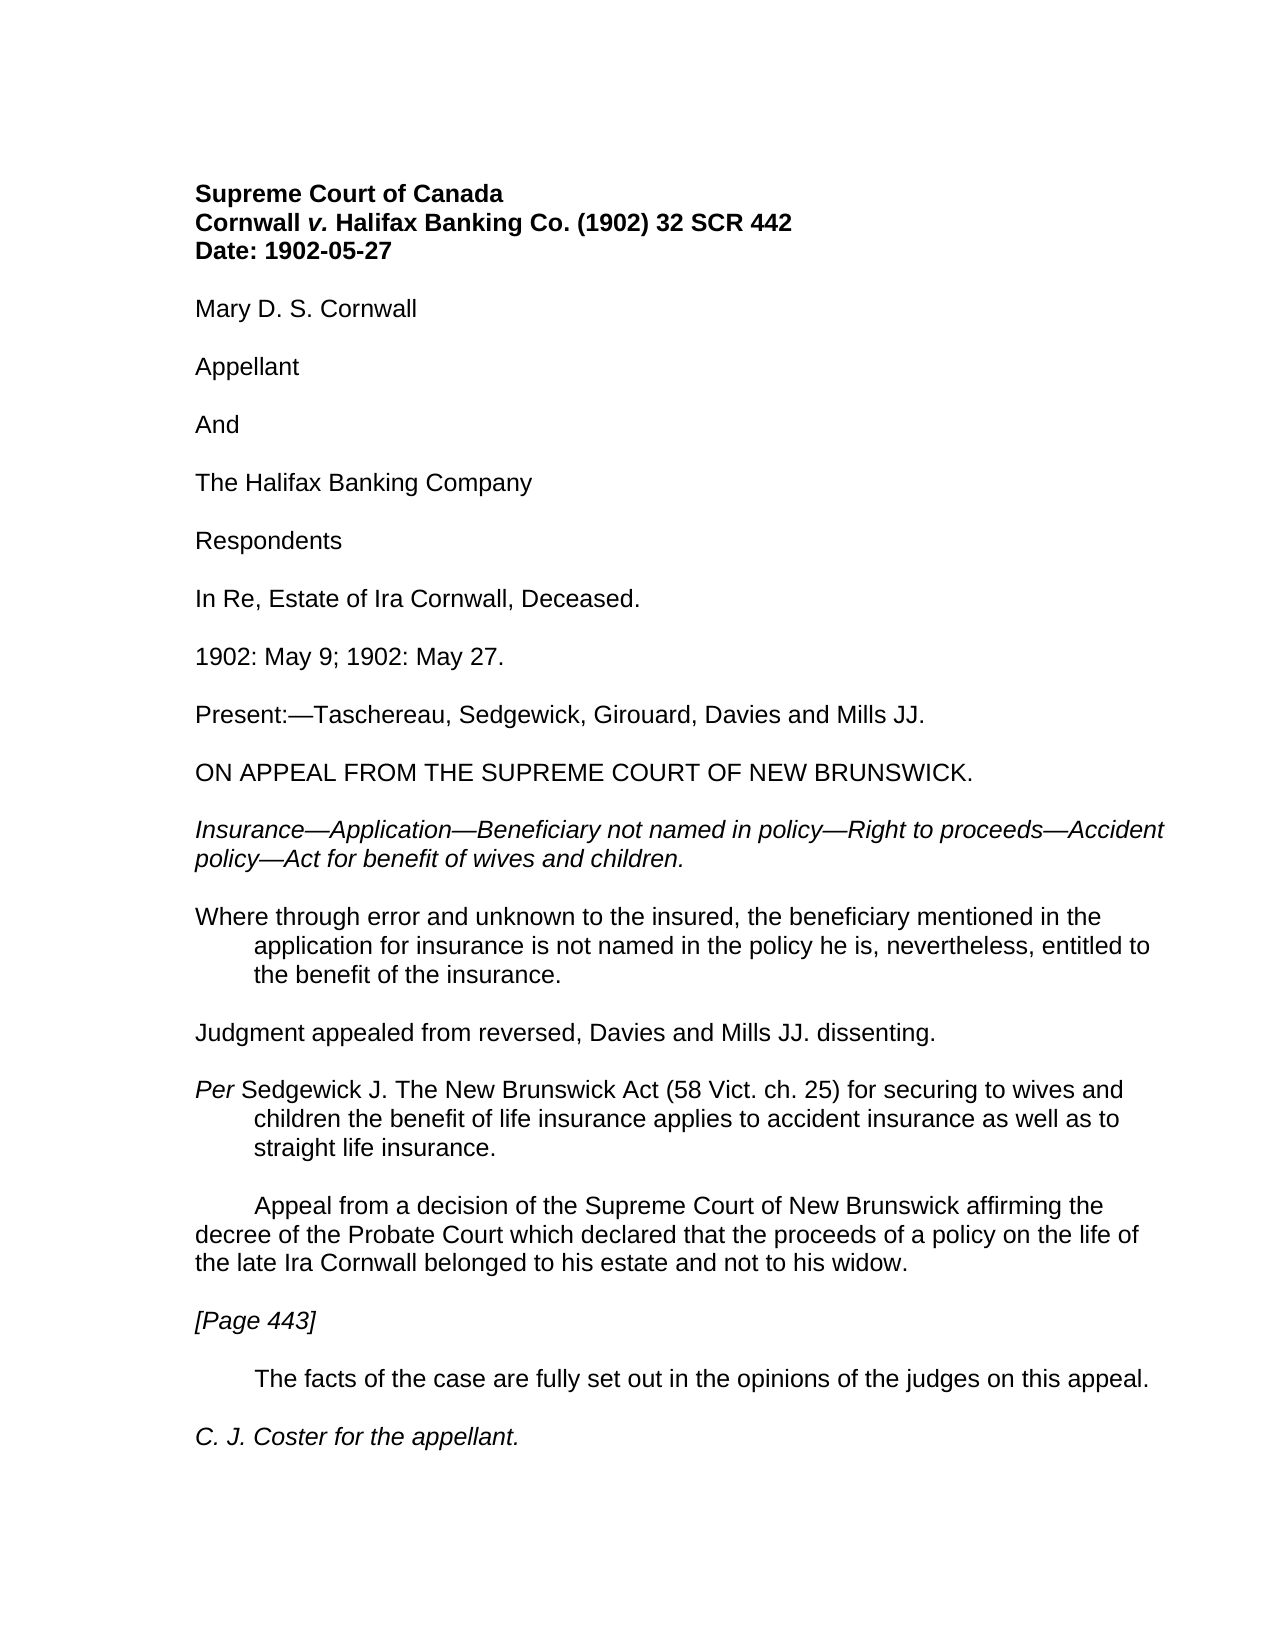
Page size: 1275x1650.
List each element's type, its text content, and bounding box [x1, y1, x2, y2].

text The Halifax Banking Company [195, 468, 1170, 497]
text Present:—Taschereau, Sedgewick, Girouard, Davies and Mills JJ. [195, 699, 1170, 728]
text And [195, 410, 1170, 439]
text Respondents [195, 526, 1170, 554]
text Cornwall v. Halifax Banking Co. (1902) 32 SCR 442 [195, 207, 1170, 236]
text Appellant [195, 352, 1170, 381]
text C. J. Coster for the appellant. [195, 1422, 1170, 1451]
text Supreme Court of Canada [195, 179, 1170, 207]
text Date: 1902-05-27 [195, 236, 1170, 265]
text [Page 443] [195, 1306, 1170, 1335]
text ON APPEAL FROM THE SUPREME COURT OF NEW BRUNSWICK. [195, 757, 1170, 786]
text Per Sedgewick J. The New Brunswick Act (58 Vict. ch. 25) for securing to wives and children the benefit of life insurance applies to accident insurance as well as to straight life insurance. [195, 1075, 1170, 1162]
text In Re, Estate of Ira Cornwall, Deceased. [195, 584, 1170, 612]
text 1902: May 9; 1902: May 27. [195, 642, 1170, 670]
text Appeal from a decision of the Supreme Court of New Brunswick affirming the decree of the Probate Court which declared that the proceeds of a policy on the life of the late Ira Cornwall belonged to his estate and not to his widow. [195, 1191, 1170, 1277]
text The facts of the case are fully set out in the opinions of the judges on this appeal. [195, 1364, 1170, 1393]
text Where through error and unknown to the insured, the beneficiary mentioned in the application for insurance is not named in the policy he is, nevertheless, entitled to the benefit of the insurance. [195, 902, 1170, 988]
text Insurance—Application—Beneficiary not named in policy—Right to proceeds—Accident policy—Act for benefit of wives and children. [195, 815, 1170, 873]
text Judgment appealed from reversed, Davies and Mills JJ. dissenting. [195, 1017, 1170, 1046]
text Mary D. S. Cornwall [195, 294, 1170, 323]
